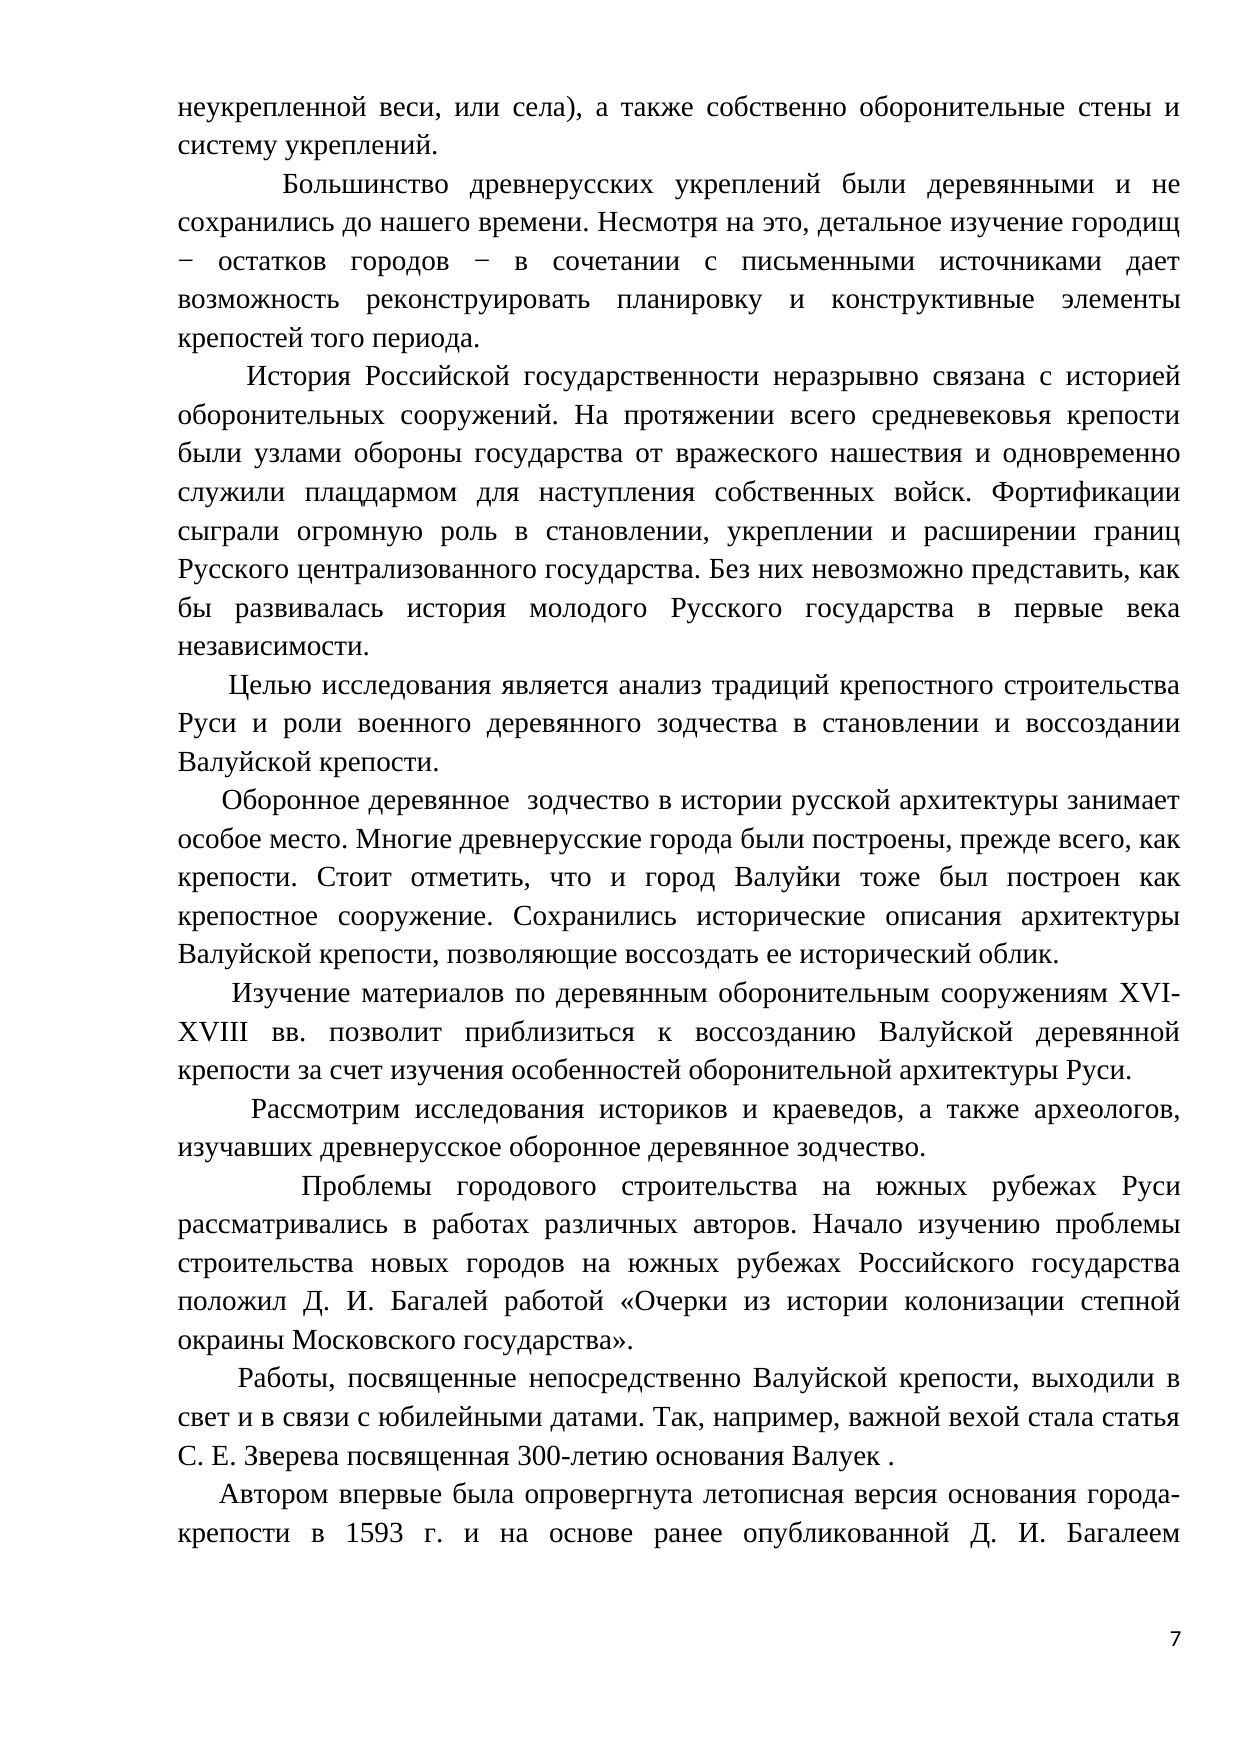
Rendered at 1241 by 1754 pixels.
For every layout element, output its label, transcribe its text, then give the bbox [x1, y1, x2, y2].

text Работы, посвященные непосредственно Валуйской крепости, выходили в свет и в связи с юбилейными датами. Так, например, важной вехой стала статья С. Е. Зверева посвященная 300-летию основания Валуек . [177, 1361, 1181, 1471]
text Проблемы городового строительства на южных рубежах Руси рассматривались в работах различных авторов. Начало изучению проблемы строительства новых городов на южных рубежах Российского государства положил Д. И. Багалей работой «Очерки из истории колонизации степной окраины Московского государства». [177, 1168, 1181, 1356]
text Большинство древнерусских укреплений были деревянными и не сохранились до нашего времени. Несмотря на это, детальное изучение городищ − остатков городов − в сочетании с письменными источниками дает возможность реконструировать планировку и конструктивные элементы крепостей того периода. [177, 166, 1181, 353]
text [177, 1476, 1181, 1548]
text История Российской государственности неразрывно связана с историей оборонительных сооружений. На протяжении всего средневековья крепости были узлами обороны государства от вражеского нашествия и одновременно служили плацдармом для наступления собственных войск. Фортификации сыграли огромную роль в становлении, укреплении и расширении границ Русского централизованного государства. Без них невозможно представить, как бы развивалась история молодого Русского государства в первые века независимости. [177, 431, 1181, 513]
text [177, 89, 1181, 161]
text Оборонное деревянное зодчество в истории русской архитектуры занимает особое место. Многие древнерусские города были построены, прежде всего, как крепости. Стоит отметить, что и город Валуйки тоже был построен как крепостное сооружение. Сохранились исторические описания архитектуры Валуйской крепости, позволяющие воссоздать ее исторический облик. [177, 782, 1181, 970]
text История Российской государственности неразрывно связана с историей оборонительных сооружений. На протяжении всего средневековья крепости были узлами обороны государства от вражеского нашествия и одновременно служили плацдармом для наступления собственных войск. Фортификации сыграли огромную роль в становлении, укреплении и расширении границ Русского централизованного государства. Без них невозможно представить, как бы развивалась история молодого Русского государства в первые века независимости. [177, 623, 1181, 662]
text Рассмотрим исследования историков и краеведов, а также археологов, изучавших древнерусское оборонное деревянное зодчество. [177, 1091, 1181, 1163]
text Изучение материалов по деревянным оборонительным сооружениям XVI-XVIII вв. позволит приблизиться к воссозданию Валуйской деревянной крепости за счет изучения особенностей оборонительной архитектуры Руси. [177, 975, 1181, 1086]
text Целью исследования является анализ традиций крепостного строительства Руси и роли военного деревянного зодчества в становлении и воссоздании Валуйской крепости. [177, 739, 1181, 777]
